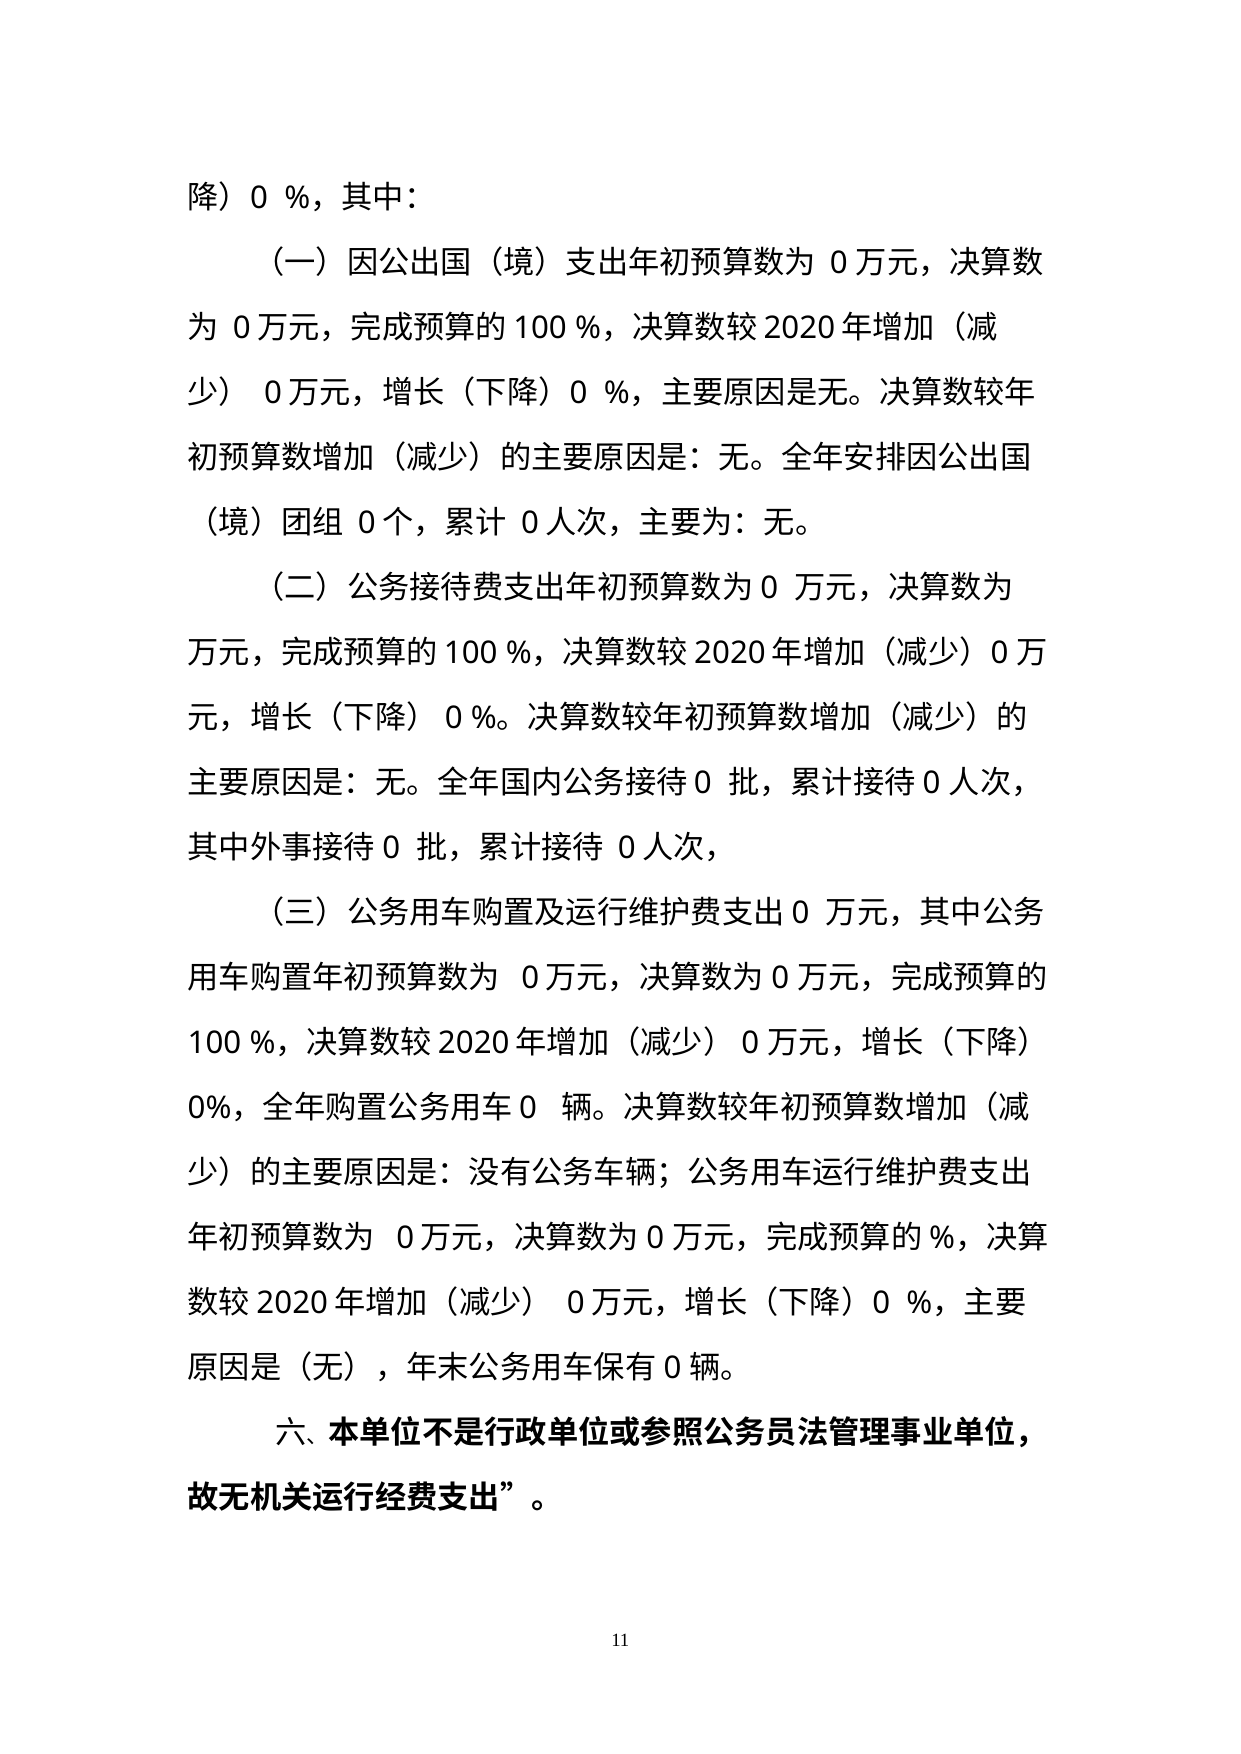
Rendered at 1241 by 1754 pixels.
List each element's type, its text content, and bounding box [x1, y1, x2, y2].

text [187, 162, 1053, 227]
text （二）公务接待费支出年初预算数为 0 万元，决算数为 万元，完成预算的100 %，决算数较2020年增加（减少）0 万元，增长（下降） 0 %。决算数较年初预算数增加（减少）的主要原因是：无。全年国内公务接待0 批，累计接待 0 人次，其中外事接待 0 批，累计接待 0人次， [187, 552, 1053, 877]
text 六、本单位不是行政单位或参照公务员法管理事业单位，故无机关运行经费支出”。 [187, 1397, 1053, 1527]
text （三）公务用车购置及运行维护费支出 0 万元，其中公务用车购置年初预算数为 0万元，决算数为 0 万元，完成预算的100 %，决算数较2020年增加（减少） 0 万元，增长（下降） 0%，全年购置公务用车0 辆。决算数较年初预算数增加（减少）的主要原因是：没有公务车辆；公务用车运行维护费支出年初预算数为 0万元，决算数为 0 万元，完成预算的 %，决算数较2020年增加（减少） 0万元，增长（下降）0 %，主要原因是（无），年末公务用车保有 0 辆。 [187, 877, 1053, 1397]
text （一）因公出国（境）支出年初预算数为 0 万元，决算数为 0万元，完成预算的100 %，决算数较2020年增加（减少） 0万元，增长（下降）0 %，主要原因是无。决算数较年初预算数增加（减少）的主要原因是：无。全年安排因公出国（境）团组 0个，累计 0人次，主要为：无。 [187, 227, 1053, 552]
